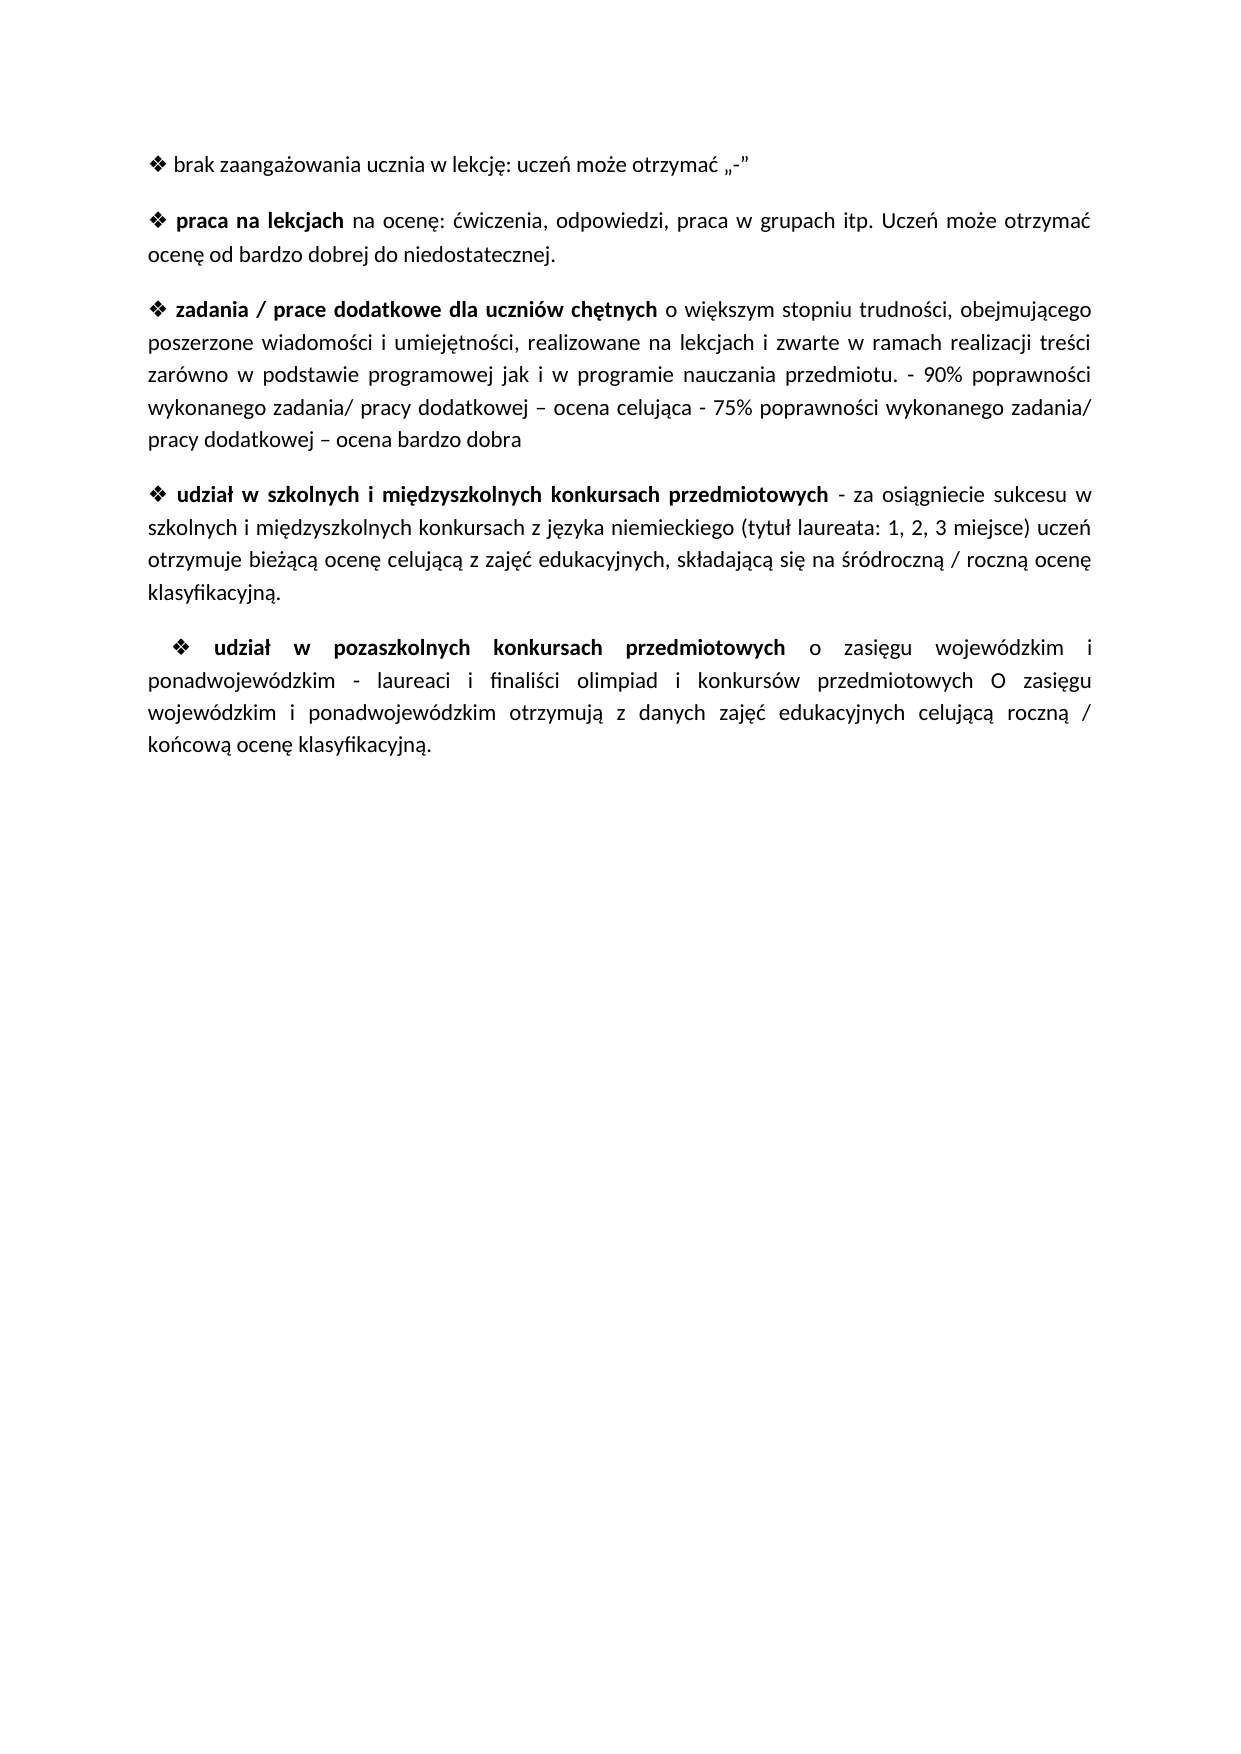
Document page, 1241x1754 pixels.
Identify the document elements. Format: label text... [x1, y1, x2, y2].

text ❖ udział w szkolnych i międzyszkolnych konkursach przedmiotowych - za osiągniecie sukcesu w szkolnych i międzyszkolnych konkursach z języka niemieckiego (tytuł laureata: 1, 2, 3 miejsce) uczeń otrzymuje bieżącą ocenę celującą z zajęć edukacyjnych, składającą się na śródroczną / roczną ocenę klasyfikacyjną. [148, 478, 1093, 606]
text ❖ udział w pozaszkolnych konkursach przedmiotowych o zasięgu wojewódzkim i ponadwojewódzkim - laureaci i finaliści olimpiad i konkursów przedmiotowych O zasięgu wojewódzkim i ponadwojewódzkim otrzymują z danych zajęć edukacyjnych celującą roczną / końcową ocenę klasyfikacyjną. [148, 631, 1093, 758]
text ❖ brak zaangażowania ucznia w lekcję: uczeń może otrzymać „-” [148, 148, 1093, 179]
text ❖ zadania / prace dodatkowe dla uczniów chętnych o większym stopniu trudności, obejmującego poszerzone wiadomości i umiejętności, realizowane na lekcjach i zwarte w ramach realizacji treści zarówno w podstawie programowej jak i w programie nauczania przedmiotu. - 90% poprawności wykonanego zadania/ pracy dodatkowej – ocena celująca - 75% poprawności wykonanego zadania/ pracy dodatkowej – ocena bardzo dobra [148, 293, 1093, 453]
text ❖ praca na lekcjach na ocenę: ćwiczenia, odpowiedzi, praca w grupach itp. Uczeń może otrzymać ocenę od bardzo dobrej do niedostatecznej. [148, 204, 1093, 268]
